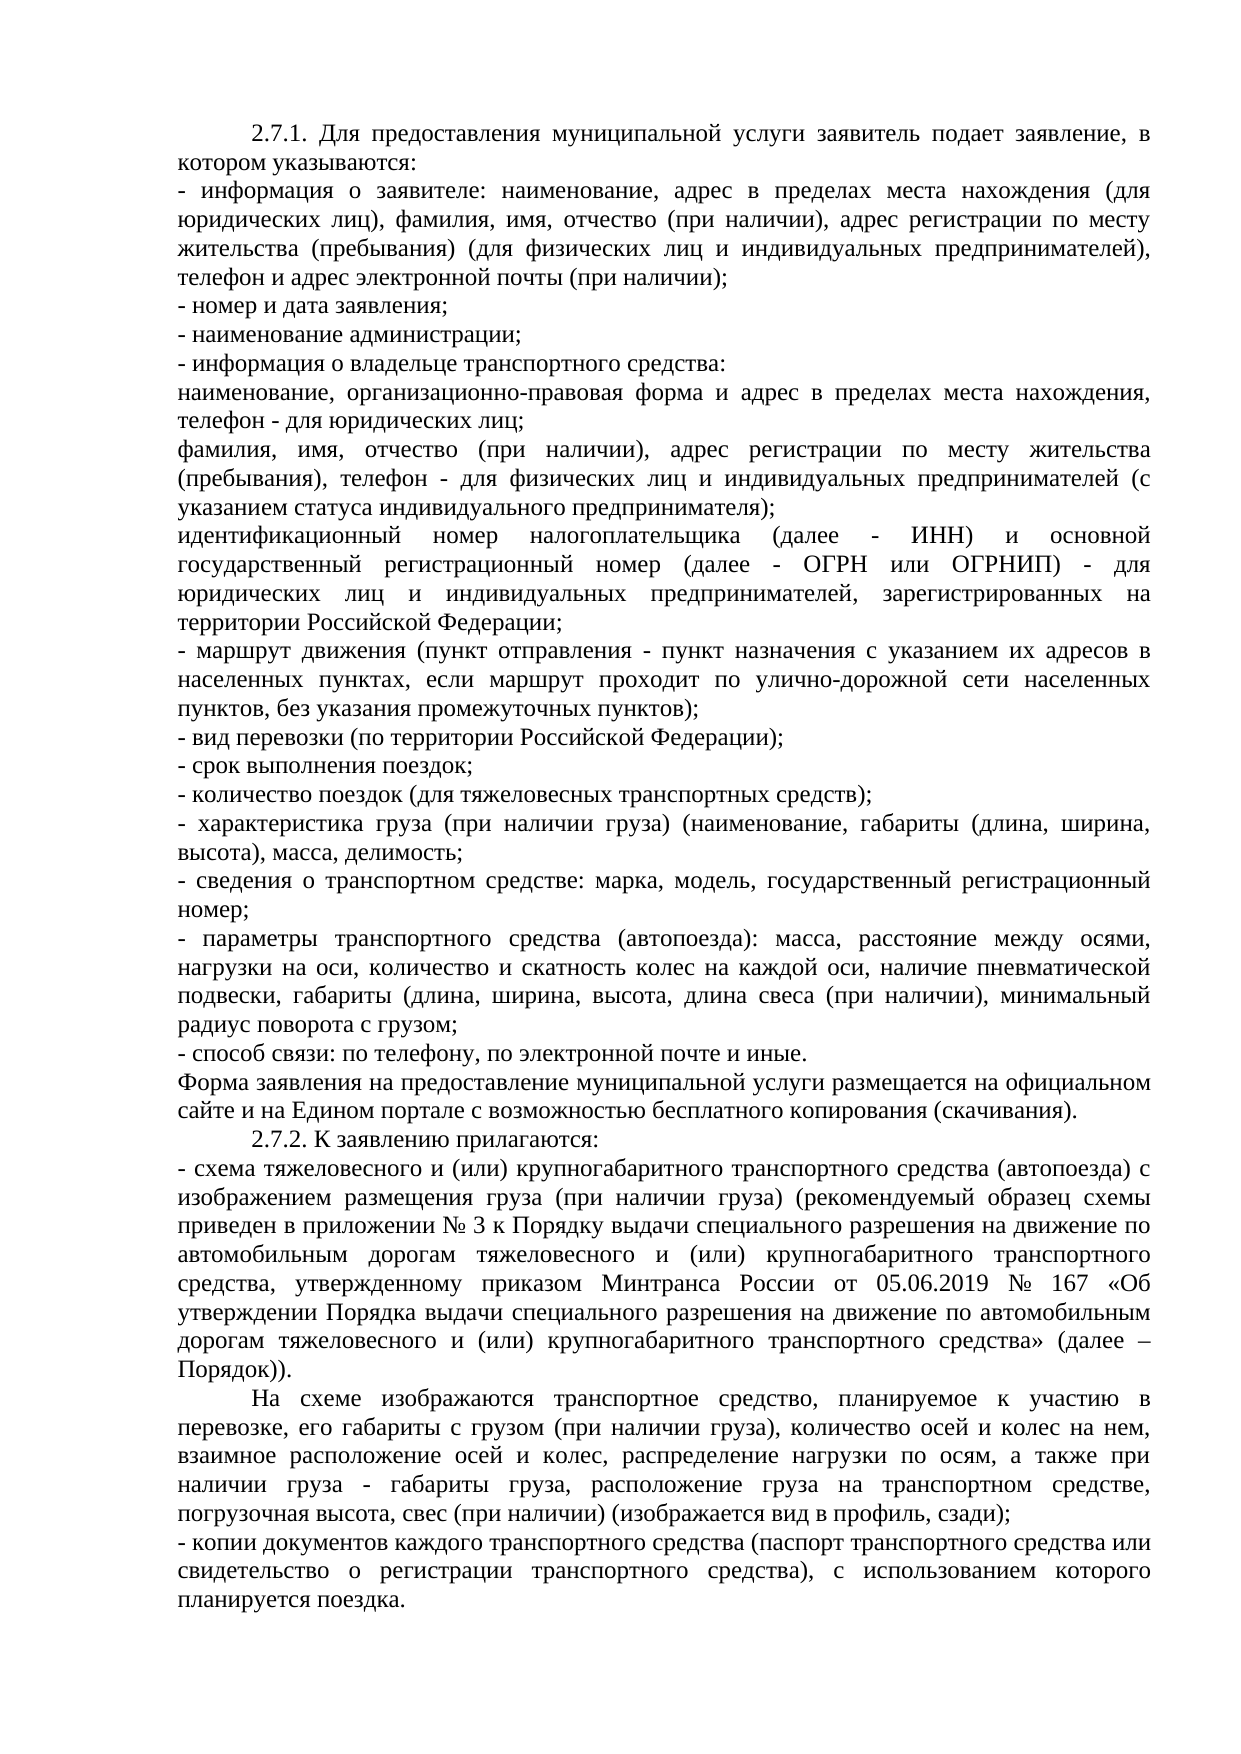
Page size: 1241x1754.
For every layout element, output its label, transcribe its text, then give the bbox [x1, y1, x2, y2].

text - копии документов каждого транспортного средства (паспорт транспортного средства или свидетельство о регистрации транспортного средства), с использованием которого планируется поездка. [177, 1527, 1152, 1613]
text - сведения о транспортном средстве: марка, модель, государственный регистрационный номер; [177, 866, 1152, 923]
text идентификационный номер налогоплательщика (далее - ИНН) и основной государственный регистрационный номер (далее - ОГРН или ОГРНИП) - для юридических лиц и индивидуальных предпринимателей, зарегистрированных на территории Российской Федерации; [177, 521, 1152, 636]
text - способ связи: по телефону, по электронной почте и иные. [177, 1038, 1152, 1067]
text - параметры транспортного средства (автопоезда): масса, расстояние между осями, нагрузки на оси, количество и скатность колес на каждой оси, наличие пневматической подвески, габариты (длина, ширина, высота, длина свеса (при наличии), минимальный радиус поворота с грузом; [177, 923, 1152, 1038]
text 2.7.1. Для предоставления муниципальной услуги заявитель подает заявление, в котором указываются: [177, 118, 1152, 176]
text - информация о заявителе: наименование, адрес в пределах места нахождения (для юридических лиц), фамилия, имя, отчество (при наличии), адрес регистрации по месту жительства (пребывания) (для физических лиц и индивидуальных предпринимателей), телефон и адрес электронной почты (при наличии); [177, 176, 1152, 291]
text - наименование администрации; [177, 319, 1152, 348]
text На схеме изображаются транспортное средство, планируемое к участию в перевозке, его габариты с грузом (при наличии груза), количество осей и колес на нем, взаимное расположение осей и колес, распределение нагрузки по осям, а также при наличии груза - габариты груза, расположение груза на транспортном средстве, погрузочная высота, свес (при наличии) (изображается вид в профиль, сзади); [177, 1383, 1152, 1527]
text - номер и дата заявления; [177, 291, 1152, 319]
text - вид перевозки (по территории Российской Федерации); [177, 722, 1152, 751]
text - маршрут движения (пункт отправления - пункт назначения с указанием их адресов в населенных пунктах, если маршрут проходит по улично-дорожной сети населенных пунктов, без указания промежуточных пунктов); [177, 636, 1152, 722]
text Форма заявления на предоставление муниципальной услуги размещается на официальном сайте и на Едином портале с возможностью бесплатного копирования (скачивания). [177, 1067, 1152, 1124]
text - количество поездок (для тяжеловесных транспортных средств); [177, 779, 1152, 808]
text наименование, организационно-правовая форма и адрес в пределах места нахождения, телефон - для юридических лиц; [177, 377, 1152, 434]
text - информация о владельце транспортного средства: [177, 348, 1152, 377]
text фамилия, имя, отчество (при наличии), адрес регистрации по месту жительства (пребывания), телефон - для физических лиц и индивидуальных предпринимателей (с указанием статуса индивидуального предпринимателя); [177, 434, 1152, 521]
text - схема тяжеловесного и (или) крупногабаритного транспортного средства (автопоезда) с изображением размещения груза (при наличии груза) (рекомендуемый образец схемы приведен в приложении № 3 к Порядку выдачи специального разрешения на движение по автомобильным дорогам тяжеловесного и (или) крупногабаритного транспортного средства, утвержденному приказом Минтранса России от 05.06.2019 № 167 «Об утверждении Порядка выдачи специального разрешения на движение по автомобильным дорогам тяжеловесного и (или) крупногабаритного транспортного средства» (далее – Порядок)). [177, 1153, 1152, 1383]
text - характеристика груза (при наличии груза) (наименование, габариты (длина, ширина, высота), масса, делимость; [177, 808, 1152, 866]
text - срок выполнения поездок; [177, 751, 1152, 779]
text 2.7.2. К заявлению прилагаются: [177, 1124, 1152, 1153]
